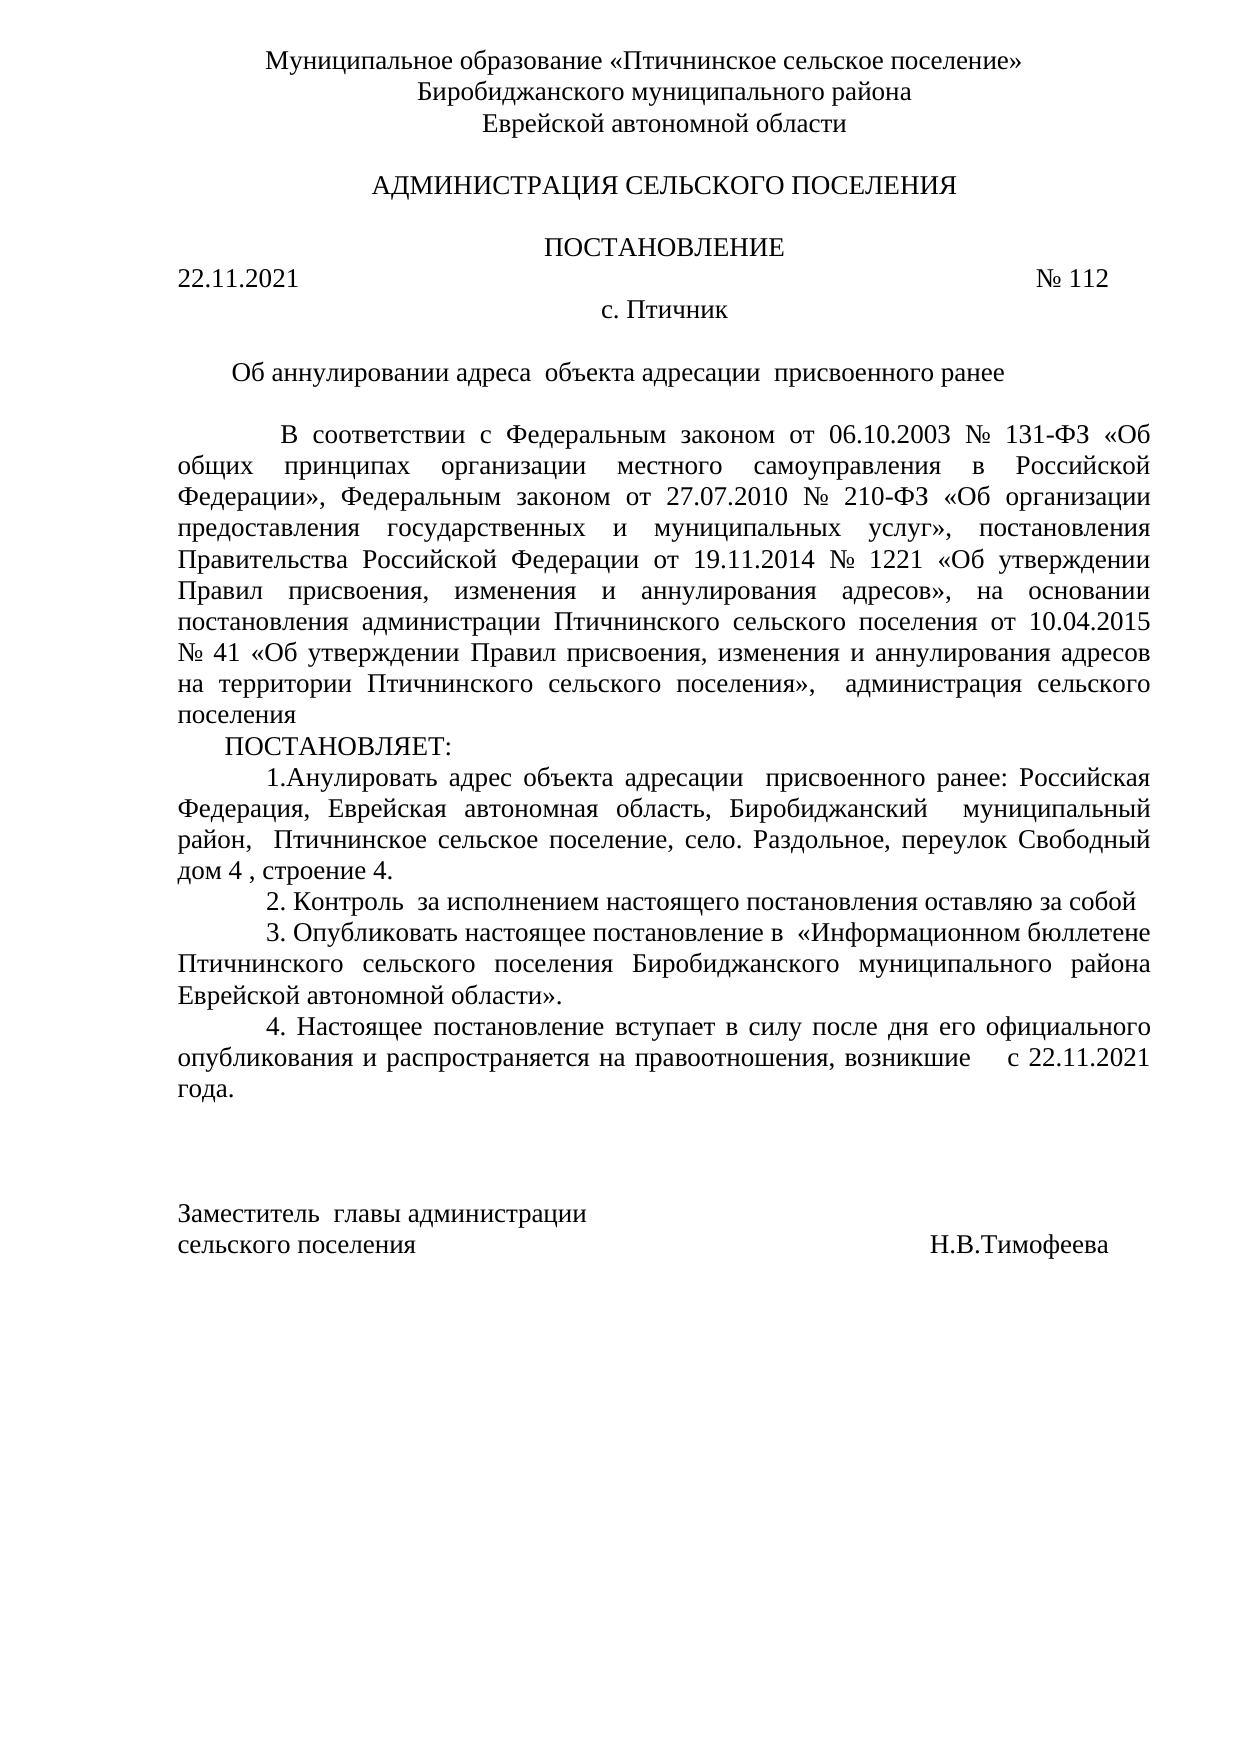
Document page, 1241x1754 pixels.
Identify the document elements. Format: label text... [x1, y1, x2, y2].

text 2. Контроль за исполнением настоящего постановления оставляю за собой [177, 885, 1152, 916]
text 22.11.2021 № 112 [177, 262, 1152, 293]
text Об аннулировании адреса объекта адресации присвоенного ранее [177, 356, 1152, 387]
text В соответствии с Федеральным законом от 06.10.2003 № 131-ФЗ «Об общих принципах организации местного самоуправления в Российской Федерации», Федеральным законом от 27.07.2010 № 210-ФЗ «Об организации предоставления государственных и муниципальных услуг», постановления Правительства Российской Федерации от 19.11.2014 № 1221 «Об утверждении Правил присвоения, изменения и аннулирования адресов», на основании постановления администрации Птичнинского сельского поселения от 10.04.2015 № 41 «Об утверждении Правил присвоения, изменения и аннулирования адресов на территории Птичнинского сельского поселения», администрация сельского поселения [177, 418, 1152, 729]
text ПОСТАНОВЛЕНИЕ [177, 231, 1152, 262]
text АДМИНИСТРАЦИЯ СЕЛЬСКОГО ПОСЕЛЕНИЯ [177, 169, 1152, 200]
text сельского поселения Н.В.Тимофеева [177, 1228, 1152, 1259]
text Биробиджанского муниципального района [177, 76, 1152, 107]
text Муниципальное образование «Птичнинское сельское поселение» [177, 44, 1152, 76]
text с. Птичник [177, 293, 1152, 325]
text 4. Настоящее постановление вступает в силу после дня его официального опубликования и распространяется на правоотношения, возникшие с 22.11.2021 года. [177, 1010, 1152, 1103]
text 3. Опубликовать настоящее постановление в «Информационном бюллетене Птичнинского сельского поселения Биробиджанского муниципального района Еврейской автономной области». [177, 916, 1152, 1010]
text 1.Анулировать адрес объекта адресации присвоенного ранее: Российская Федерация, Еврейская автономная область, Биробиджанский муниципальный район, Птичнинское сельское поселение, село. Раздольное, переулок Свободный дом 4 , строение 4. [177, 761, 1152, 885]
text ПОСТАНОВЛЯЕТ: [177, 729, 1152, 761]
text Заместитель главы администрации [177, 1197, 1152, 1228]
text Еврейской автономной области [177, 107, 1152, 138]
